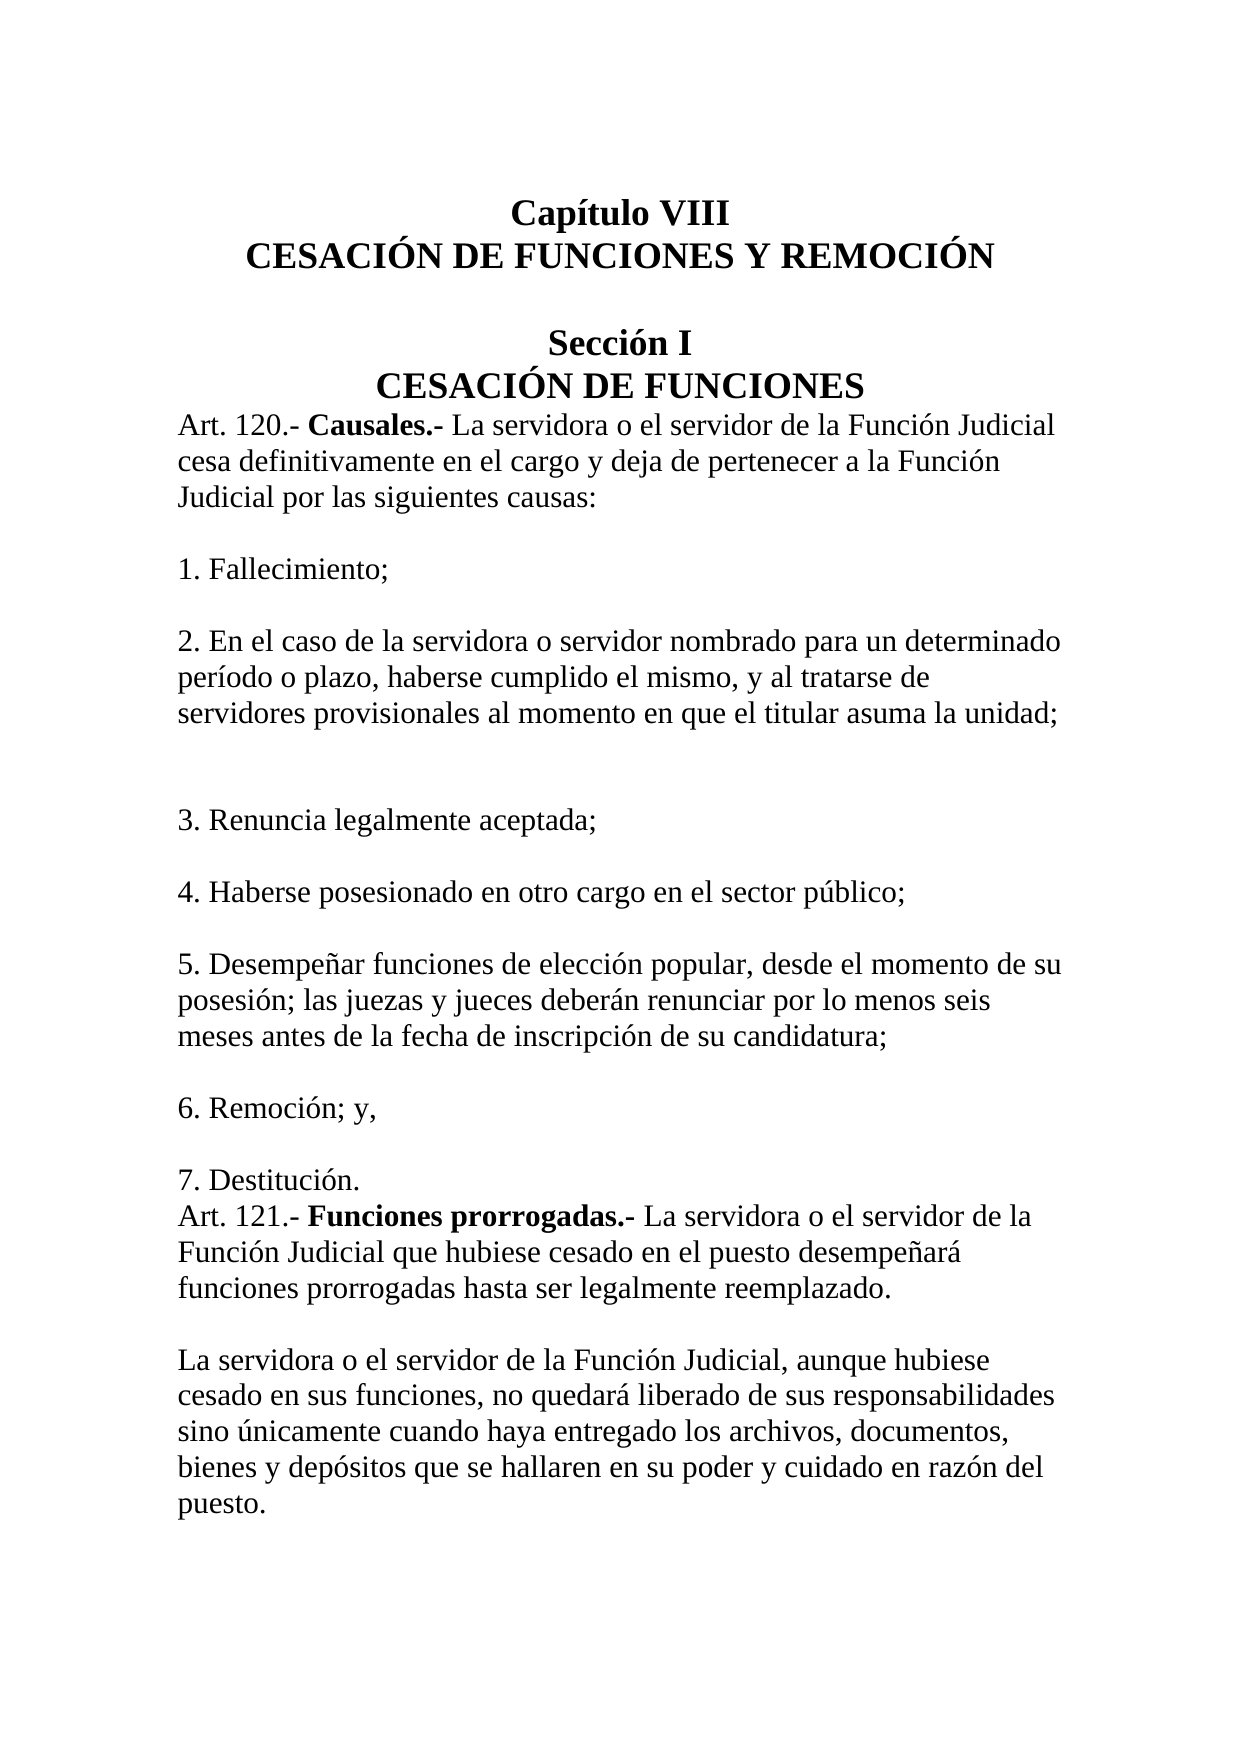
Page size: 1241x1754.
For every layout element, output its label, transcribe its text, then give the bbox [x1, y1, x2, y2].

text Art. 120.- Causales.- La servidora o el servidor de la Función Judicial cesa definitivamente en el cargo y deja de pertenecer a la Función Judicial por las siguientes causas: 1. Fallecimiento; 2. En el caso de la servidora o servidor nombrado para un determinado período o plazo, haberse cumplido el mismo, y al tratarse de servidores provisionales al momento en que el titular asuma la unidad; 3. Renuncia legalmente aceptada; 4. Haberse posesionado en otro cargo en el sector público; 5. Desempeñar funciones de elección popular, desde el momento de su posesión; las juezas y jueces deberán renunciar por lo menos seis meses antes de la fecha de inscripción de su candidatura; 6. Remoción; y, 7. Destitución. [177, 406, 1063, 1197]
text Capítulo VIII CESACIÓN DE FUNCIONES Y REMOCIÓN [177, 148, 1063, 277]
text Sección I CESACIÓN DE FUNCIONES [177, 277, 1063, 406]
text Art. 121.- Funciones prorrogadas.- La servidora o el servidor de la Función Judicial que hubiese cesado en el puesto desempeñará funciones prorrogadas hasta ser legalmente reemplazado. La servidora o el servidor de la Función Judicial, aunque hubiese cesado en sus funciones, no quedará liberado de sus responsabilidades sino únicamente cuando haya entregado los archivos, documentos, bienes y depósitos que se hallaren en su poder y cuidado en razón del puesto. [177, 1197, 1063, 1520]
